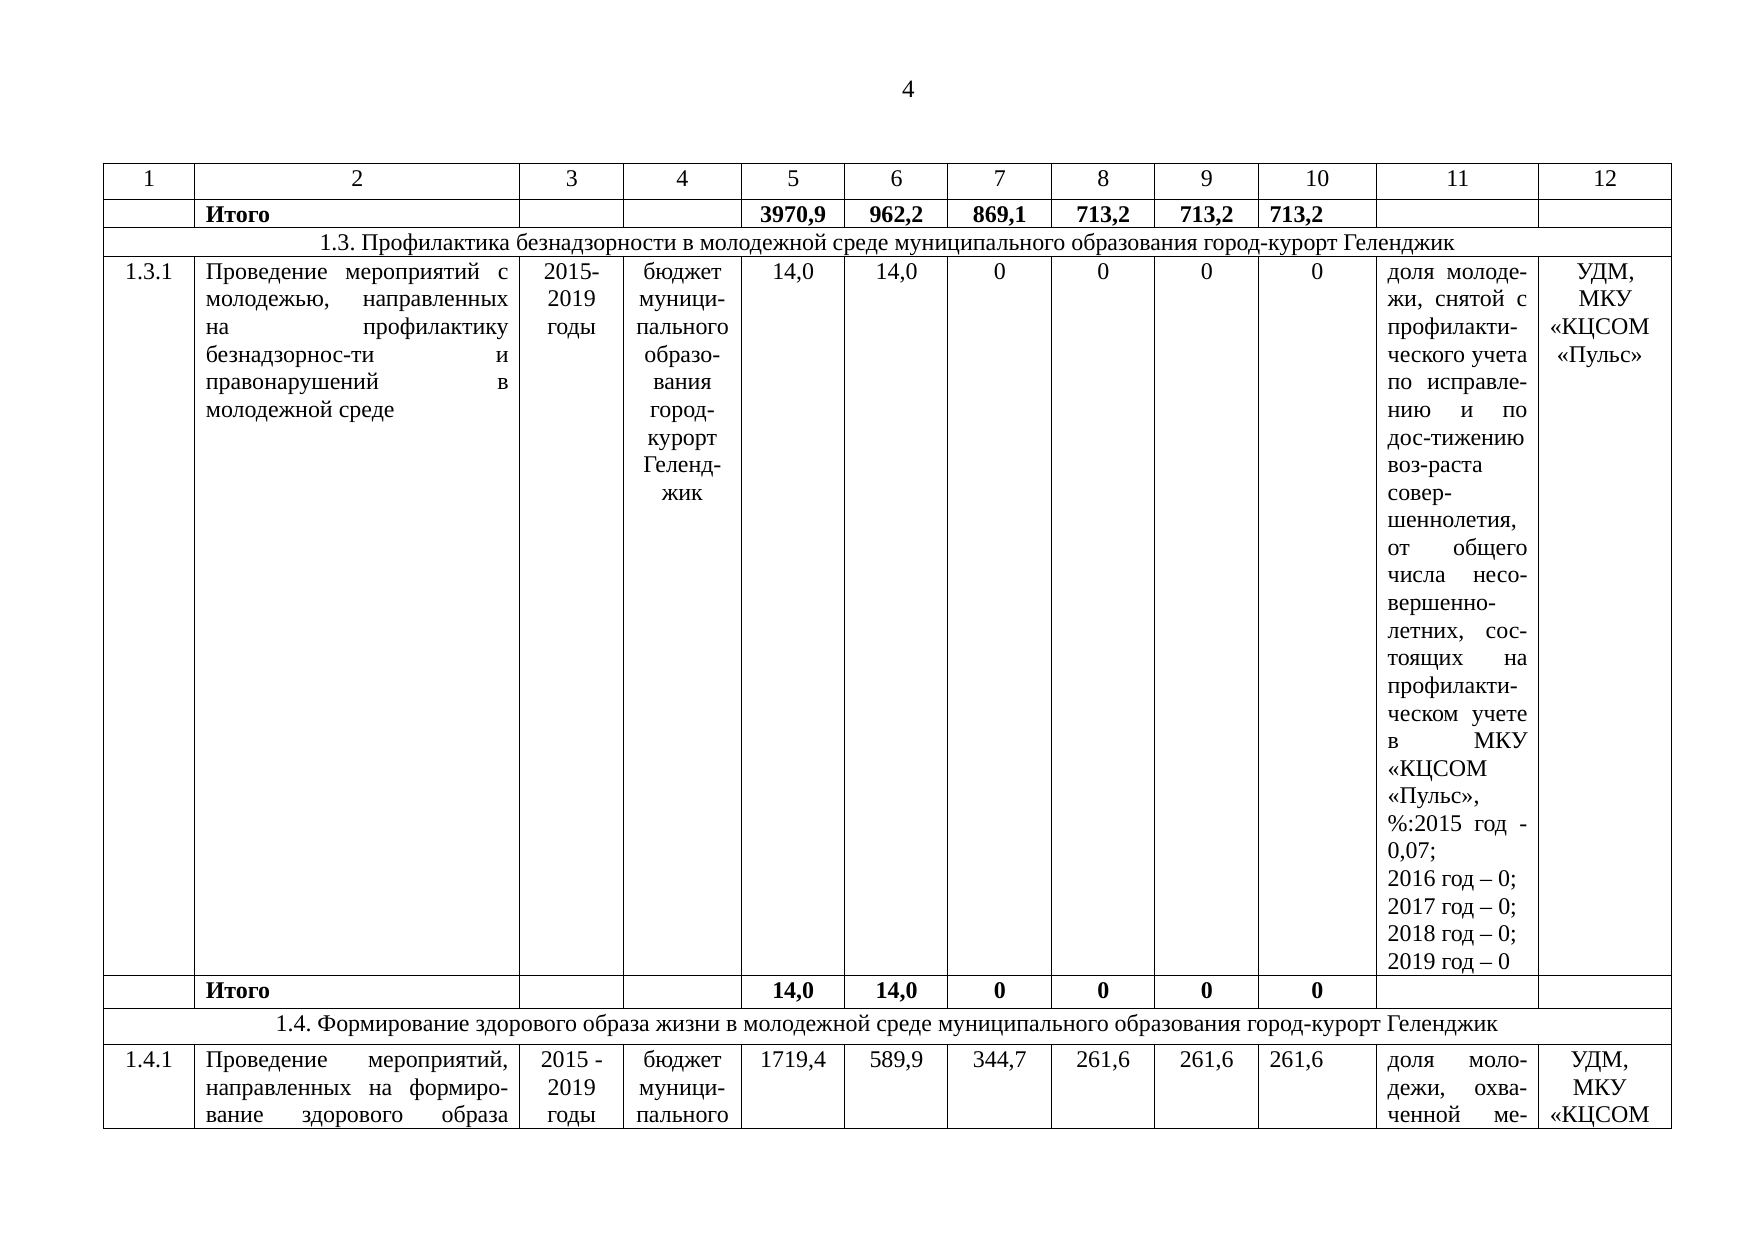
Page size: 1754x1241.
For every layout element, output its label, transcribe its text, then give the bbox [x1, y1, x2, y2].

table_cell 2015 -2019 годы [520, 1045, 623, 1128]
table_cell 869,1 [948, 200, 1051, 227]
table_cell 14,0 [742, 976, 844, 1008]
table_cell 0 [1052, 257, 1154, 974]
table_cell [104, 200, 194, 227]
table_cell [1539, 200, 1671, 227]
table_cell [1377, 1045, 1538, 1128]
table_cell 261,6 [1259, 1045, 1376, 1128]
table_cell бюджет муници-пального образо-вания город-курорт Геленд-жик [624, 257, 741, 974]
table_cell 0 [1259, 976, 1376, 1008]
table_cell 344,7 [948, 1045, 1051, 1128]
table_cell 11 [1377, 164, 1538, 198]
table_cell [104, 976, 194, 1008]
table_cell 0 [1259, 257, 1376, 974]
table_cell 9 [1155, 164, 1258, 198]
table_cell 0 [948, 976, 1051, 1008]
table_cell 261,6 [1155, 1045, 1258, 1128]
table_cell [520, 976, 623, 1008]
table_cell 8 [1052, 164, 1154, 198]
table_cell 4 [624, 164, 741, 198]
table_cell [624, 976, 741, 1008]
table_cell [195, 1045, 519, 1128]
table_cell 0 [1155, 976, 1258, 1008]
table_cell 1.3.1 [104, 257, 194, 974]
table_cell 1.4.1 [104, 1045, 194, 1128]
table_cell 6 [845, 164, 947, 198]
table_cell 2015- 2019 годы [520, 257, 623, 974]
table_cell 962,2 [845, 200, 947, 227]
table_cell 14,0 [742, 257, 844, 974]
table_cell Итого [195, 976, 519, 1008]
table_cell 713,2 [1259, 200, 1376, 227]
table_cell 1 [104, 164, 194, 198]
table_cell доля молоде-жи, снятой с профилакти-ческого учета по исправле-нию и по дос-тижению воз-раста совер-шеннолетия, от общего числа несо-вершенно-летних, сос-тоящих на профилакти-ческом учете в МКУ «КЦСОМ «Пульс», %:2015 год - 0,07; 2016 год – 0; 2017 год – 0; 2018 год – 0; 2019 год – 0 [1377, 257, 1538, 974]
table_cell 12 [1539, 164, 1671, 198]
table_cell 5 [742, 164, 844, 198]
table_cell [1377, 200, 1538, 227]
table_cell 0 [1052, 976, 1154, 1008]
table_cell [520, 200, 623, 227]
table_cell УДМ, МКУ «КЦСОМ «Пульс» [1539, 257, 1671, 974]
table_cell 713,2 [1155, 200, 1258, 227]
table_cell 0 [1155, 257, 1258, 974]
table_cell 10 [1259, 164, 1376, 198]
table_cell Проведение мероприятий с молодежью, направленных на профилактику безнадзорнос-ти и правонарушений в молодежной среде [195, 257, 519, 974]
table_cell 14,0 [845, 976, 947, 1008]
table_cell 589,9 [845, 1045, 947, 1128]
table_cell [1539, 1045, 1671, 1128]
table_cell 3970,9 [742, 200, 844, 227]
table_cell 3 [520, 164, 623, 198]
table_cell 14,0 [845, 257, 947, 974]
table_cell [1377, 976, 1538, 1008]
table_cell 2 [195, 164, 519, 198]
table_cell 713,2 [1052, 200, 1154, 227]
table_cell 0 [948, 257, 1051, 974]
table_cell 261,6 [1052, 1045, 1154, 1128]
table_cell [1539, 976, 1671, 1008]
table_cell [624, 1045, 741, 1128]
table_cell 7 [948, 164, 1051, 198]
table_cell [624, 200, 741, 227]
table_cell 1.3. Профилактика безнадзорности в молодежной среде муниципального образования город-курорт Геленджик [104, 228, 1671, 256]
table_cell 1.4. Формирование здорового образа жизни в молодежной среде муниципального образования город-курорт Геленджик [104, 1009, 1671, 1044]
table_cell Итого [195, 200, 519, 227]
table_cell 1719,4 [742, 1045, 844, 1128]
